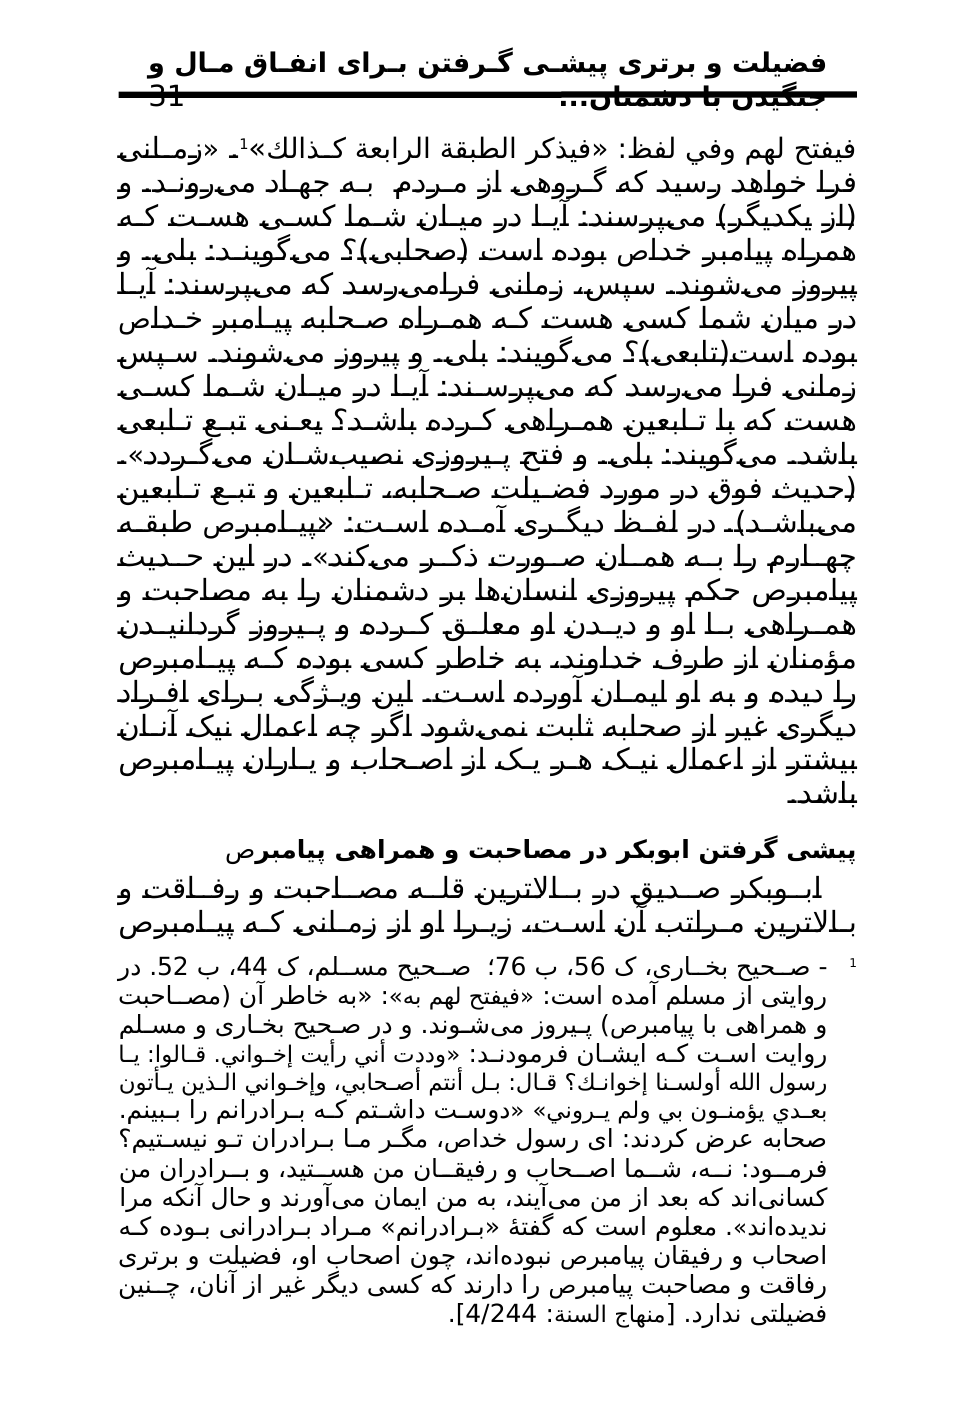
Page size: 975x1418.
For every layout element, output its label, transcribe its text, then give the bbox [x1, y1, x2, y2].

text پیشی گرفتن ابوبکر در مصاحبت و همراهی پیامبرص [118, 836, 857, 865]
text ابوبکر صدیق در بالاترین قله مصاحبت و رفاقت و بالاترین مراتب آن است، زیرا او از زمانی که پیامبرص مبعوث شده تا زمانی که از دنیا رفته، همواره یار و رفیق و مددکار او بوده است. به راستی اگر تمام مدتی که ابوبکر با پیامبرص بوده، شمارش شود. بی‌شک آن اوقاتی که تنها ابوبکر با پیامبرص بوده و به ابوبکر اختصاص دارد، چند برابر اوقاتی است که به هر یک از صحابه اختصاص دارد. اما اوقاتی که هم ابوبکر و هم دیگر صحابه با پیامبرص بوده‌اند، به هیچ یک از آنان اختصاص ندارد. [118, 871, 857, 939]
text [118, 132, 857, 811]
